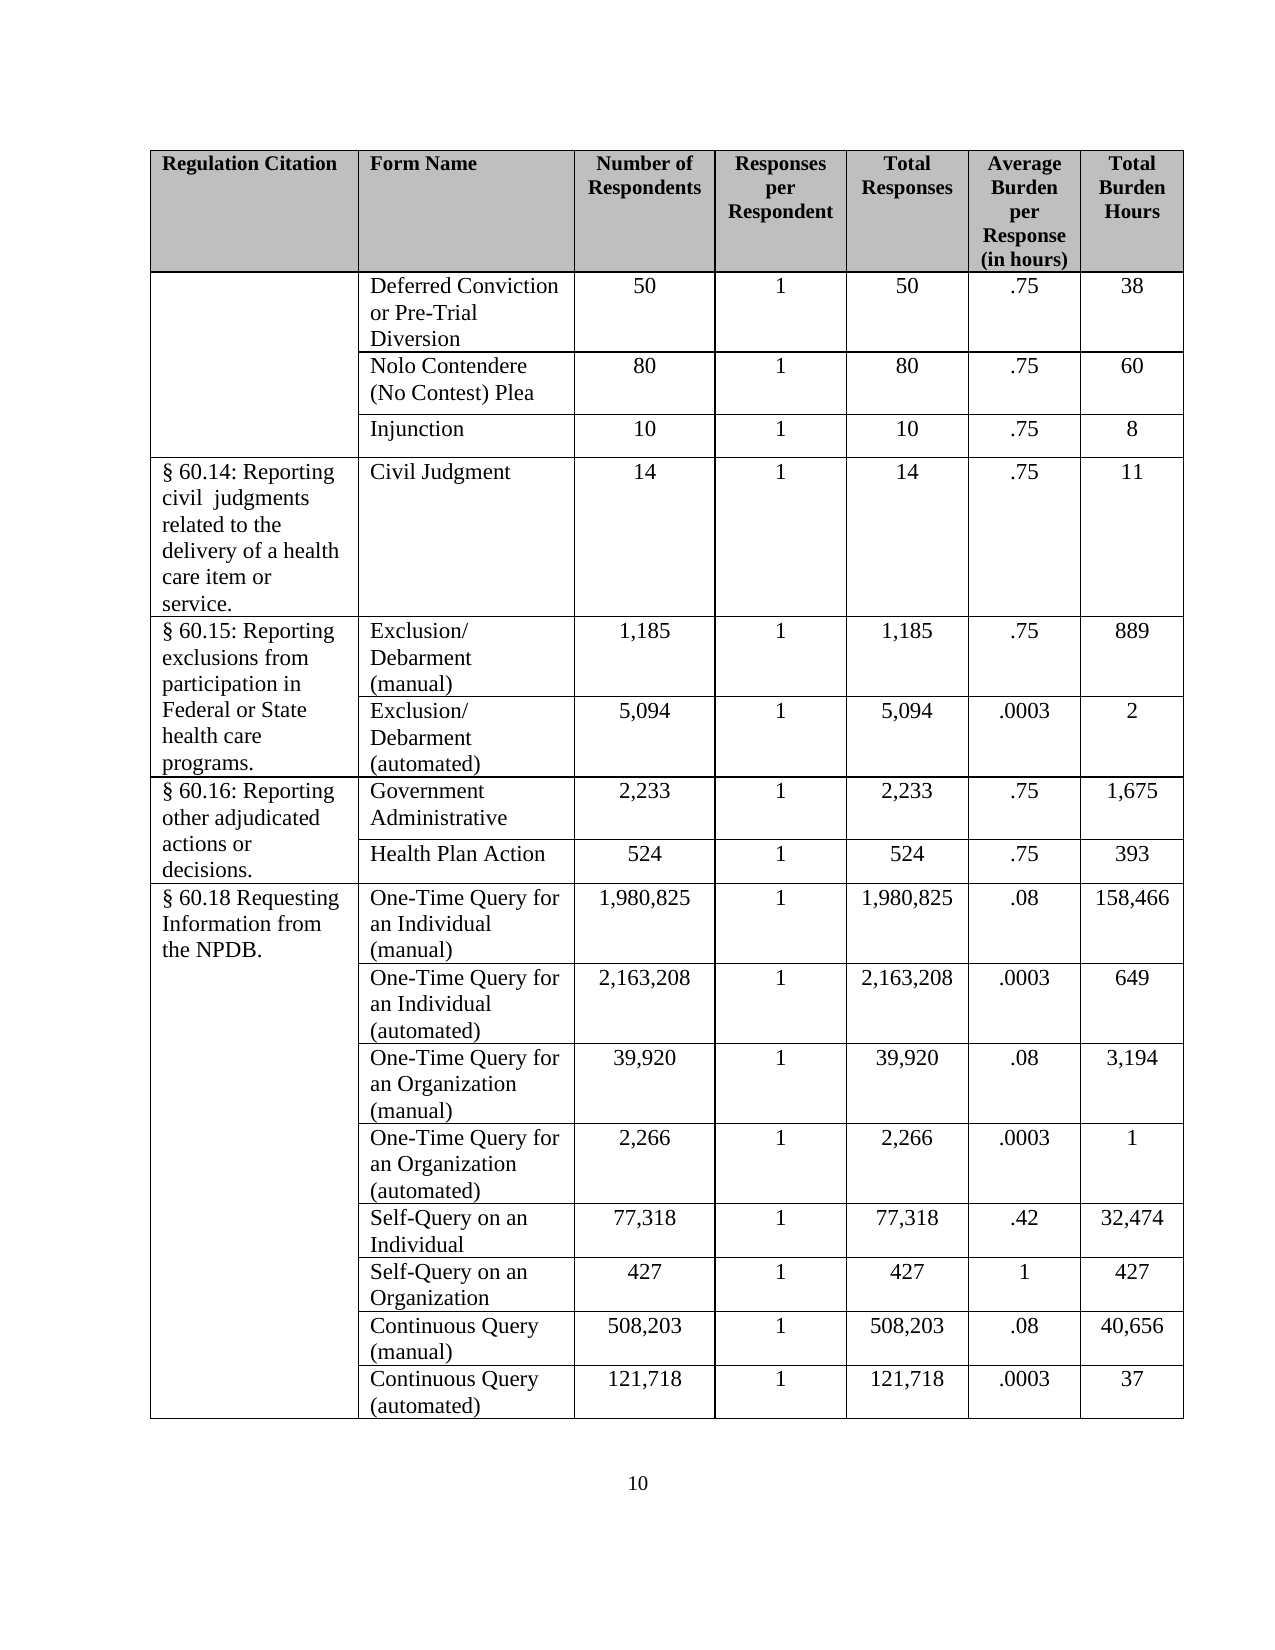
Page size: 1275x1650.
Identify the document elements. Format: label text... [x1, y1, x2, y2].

table_cell 1,185 [575, 617, 714, 696]
table_cell 5,094 [575, 697, 714, 776]
table_cell Deferred Conviction or Pre-Trial Diversion [359, 273, 574, 351]
table_cell 1 [716, 778, 846, 839]
table_cell 1 [1081, 1124, 1183, 1203]
table_cell 2,233 [847, 778, 968, 839]
table_cell 77,318 [575, 1204, 714, 1257]
table_header Regulation Citation [151, 151, 358, 271]
table_cell 60 [1081, 353, 1183, 414]
table_cell 1 [716, 617, 846, 696]
table_cell Civil Judgment [359, 458, 574, 616]
table_cell 5,094 [847, 697, 968, 776]
table_cell Nolo Contendere (No Contest) Plea [359, 353, 574, 414]
table_header Form Name [359, 151, 574, 271]
table_cell 3,194 [1081, 1044, 1183, 1123]
table_cell 50 [847, 273, 968, 351]
table_cell .75 [969, 617, 1080, 696]
table_cell 32,474 [1081, 1204, 1183, 1257]
table_cell 1 [716, 1366, 846, 1418]
table_cell .0003 [969, 697, 1080, 776]
table_cell 37 [1081, 1366, 1183, 1418]
table_cell .75 [969, 778, 1080, 839]
table_cell 508,203 [847, 1312, 968, 1364]
table_cell .75 [969, 840, 1080, 883]
table_cell 39,920 [847, 1044, 968, 1123]
table_cell 649 [1081, 964, 1183, 1043]
table_cell 80 [847, 353, 968, 414]
table_cell 2,233 [575, 778, 714, 839]
table_cell 1 [969, 1258, 1080, 1311]
table_cell .75 [969, 353, 1080, 414]
table_cell 427 [1081, 1258, 1183, 1311]
table_header Responses per Respondent [716, 151, 846, 271]
table_cell Self-Query on an Organization [359, 1258, 574, 1311]
table_cell 393 [1081, 840, 1183, 883]
table_cell 1 [716, 353, 846, 414]
table_cell .08 [969, 1044, 1080, 1123]
table_cell 524 [847, 840, 968, 883]
table_cell § 60.16: Reporting other adjudicated actions or decisions. [151, 778, 358, 883]
table_cell 427 [847, 1258, 968, 1311]
table_cell 1,980,825 [575, 884, 714, 963]
table_cell One-Time Query for an Organization (automated) [359, 1124, 574, 1203]
table_cell 1 [716, 273, 846, 351]
table_cell 14 [847, 458, 968, 616]
table_cell 1 [716, 697, 846, 776]
table_cell 1 [716, 1312, 846, 1364]
table_cell One-Time Query for an Individual (manual) [359, 884, 574, 963]
table_cell § 60.15: Reporting exclusions from participation in Federal or State health care programs. [151, 617, 358, 776]
table_cell 1 [716, 1204, 846, 1257]
table_cell 1 [716, 840, 846, 883]
table_cell Government Administrative [359, 778, 574, 839]
table_cell 10 [575, 415, 714, 457]
table_cell Exclusion/ Debarment (manual) [359, 617, 574, 696]
table_header Total Burden Hours [1081, 151, 1183, 271]
table_cell Continuous Query (automated) [359, 1366, 574, 1418]
table_cell 40,656 [1081, 1312, 1183, 1364]
table_cell 1 [716, 458, 846, 616]
table_cell 1 [716, 1258, 846, 1311]
table_cell One-Time Query for an Individual (automated) [359, 964, 574, 1043]
table_cell 1 [716, 1124, 846, 1203]
table_cell 508,203 [575, 1312, 714, 1364]
table_header Number of Respondents [575, 151, 714, 271]
table_cell 889 [1081, 617, 1183, 696]
table_cell § 60.18 Requesting Information from the NPDB. [151, 884, 358, 1418]
table_cell 38 [1081, 273, 1183, 351]
table_cell 524 [575, 840, 714, 883]
table_cell One-Time Query for an Organization (manual) [359, 1044, 574, 1123]
table_header Average Burden per Response (in hours) [969, 151, 1080, 271]
table_cell 80 [575, 353, 714, 414]
table_cell 14 [575, 458, 714, 616]
table_cell 10 [847, 415, 968, 457]
table_cell Health Plan Action [359, 840, 574, 883]
table_cell .0003 [969, 1366, 1080, 1418]
table_cell 50 [575, 273, 714, 351]
table_cell Injunction [359, 415, 574, 457]
table_cell .42 [969, 1204, 1080, 1257]
table_cell 1,980,825 [847, 884, 968, 963]
table_cell 427 [575, 1258, 714, 1311]
table_cell 2,266 [575, 1124, 714, 1203]
table_cell 1 [716, 964, 846, 1043]
table_cell 1 [716, 1044, 846, 1123]
table_cell 11 [1081, 458, 1183, 616]
table_cell 8 [1081, 415, 1183, 457]
table_cell Continuous Query (manual) [359, 1312, 574, 1364]
table_cell .75 [969, 458, 1080, 616]
table_cell 121,718 [575, 1366, 714, 1418]
table_header Total Responses [847, 151, 968, 271]
table_cell 1,675 [1081, 778, 1183, 839]
table_cell Self-Query on an Individual [359, 1204, 574, 1257]
table_cell 158,466 [1081, 884, 1183, 963]
table_cell § 60.14: Reporting civil judgments related to the delivery of a health care item or service. [151, 458, 358, 616]
table_cell 1 [716, 884, 846, 963]
table_cell .0003 [969, 1124, 1080, 1203]
table_cell 121,718 [847, 1366, 968, 1418]
table_cell Exclusion/ Debarment (automated) [359, 697, 574, 776]
table_cell .75 [969, 273, 1080, 351]
table_cell .08 [969, 1312, 1080, 1364]
table_cell .08 [969, 884, 1080, 963]
table_cell .75 [969, 415, 1080, 457]
table_cell 2,163,208 [575, 964, 714, 1043]
table_cell 2 [1081, 697, 1183, 776]
table_cell 39,920 [575, 1044, 714, 1123]
table_cell 77,318 [847, 1204, 968, 1257]
table_cell .0003 [969, 964, 1080, 1043]
table_cell 1,185 [847, 617, 968, 696]
table_cell 2,163,208 [847, 964, 968, 1043]
table_cell 1 [716, 415, 846, 457]
table_cell 2,266 [847, 1124, 968, 1203]
